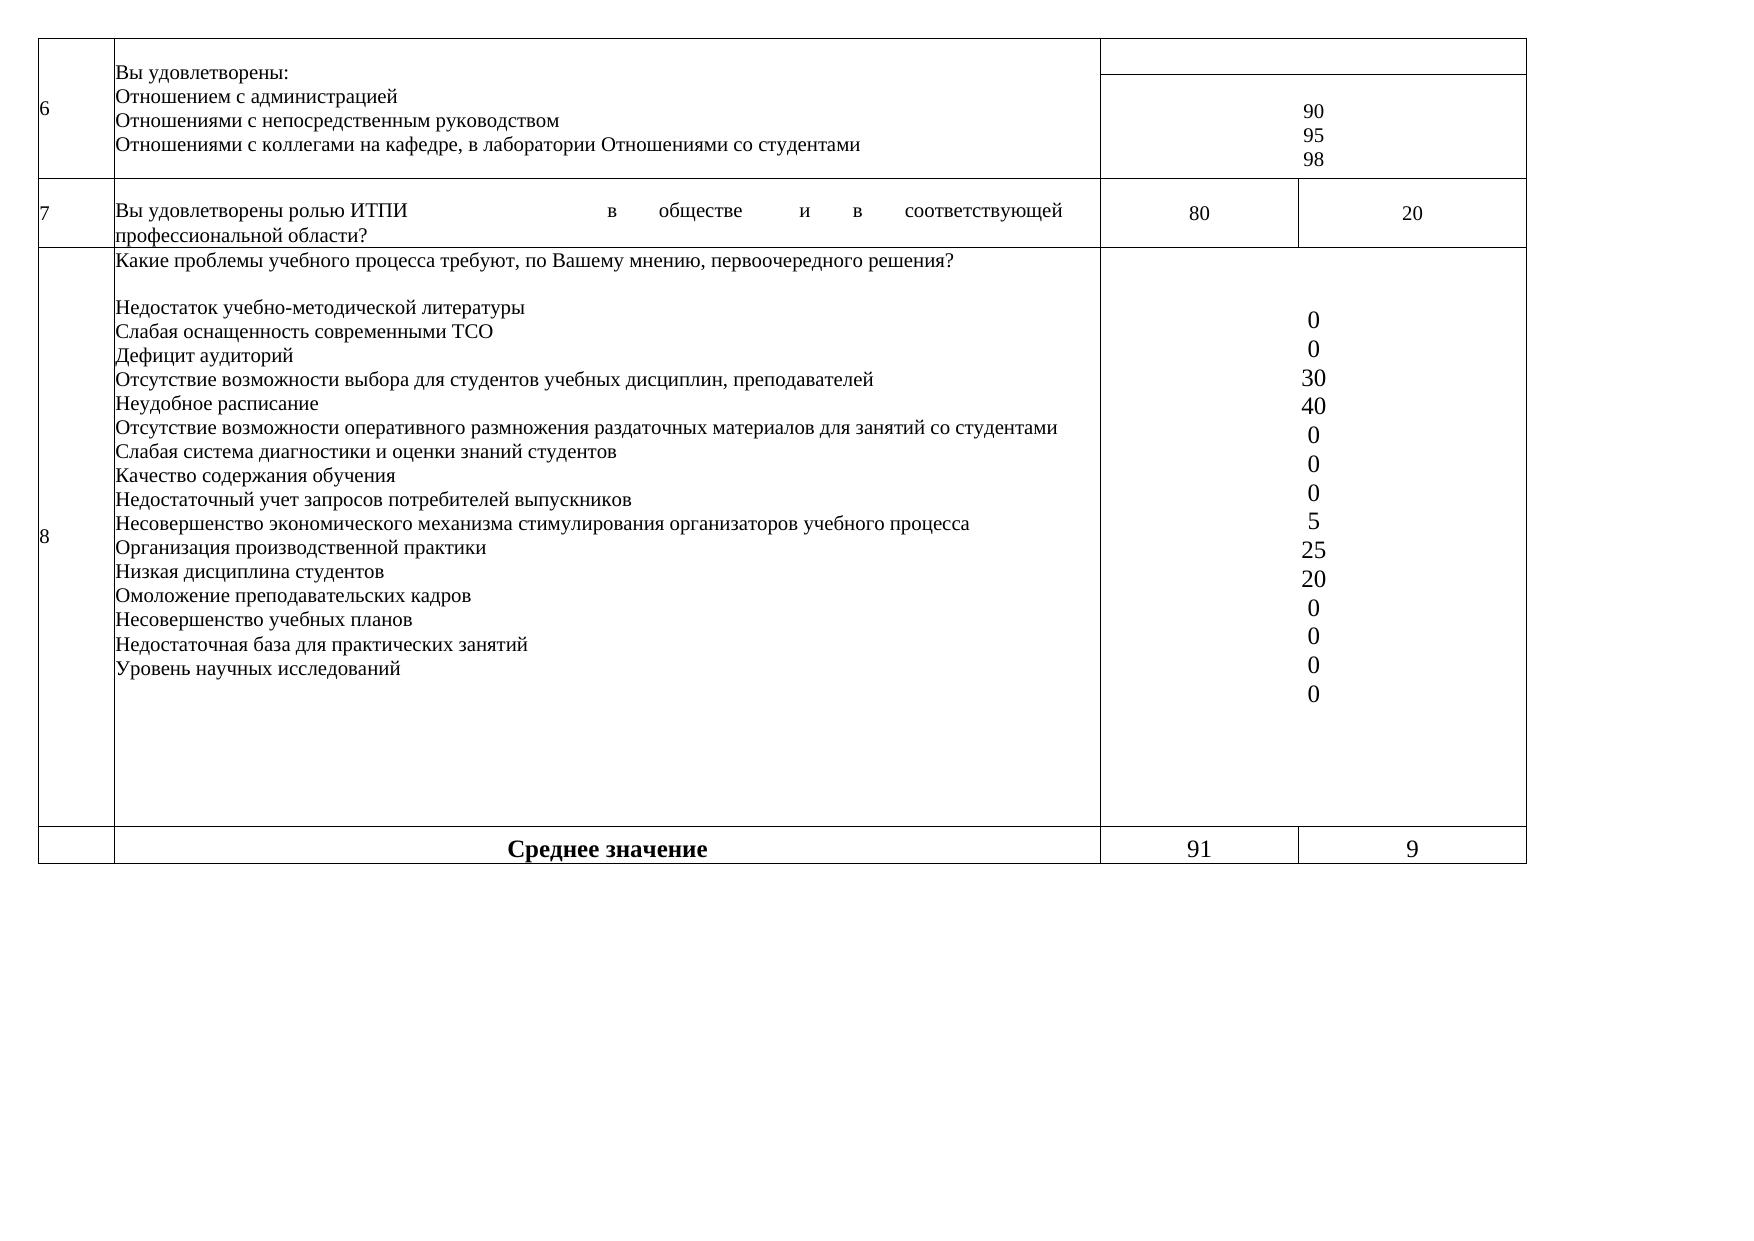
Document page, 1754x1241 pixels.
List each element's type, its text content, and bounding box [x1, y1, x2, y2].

table_cell [39, 827, 114, 862]
table_cell 90 95 98 [1101, 75, 1526, 178]
table_cell 0 0 30 40 0 0 0 5 25 20 0 0 0 0 [1101, 248, 1526, 826]
table_cell 80 [1101, 179, 1298, 247]
table_cell 7 [39, 179, 114, 247]
table_header 6 [39, 39, 114, 178]
table_cell 9 [1299, 827, 1526, 862]
table_cell Вы удовлетворены ролью ИТПИ в обществе и в соответствующей профессиональной области? [115, 179, 1100, 247]
table_cell Какие проблемы учебного процесса требуют, по Вашему мнению, первоочередного решения? Недостаток учебно-методической литературы Слабая оснащенность современными ТСО Дефицит аудиторий Отсутствие возможности выбора для студентов учебных дисциплин, преподавателей Неудобное расписание Отсутствие возможности оперативного размножения раздаточных материалов для занятий со студентами Слабая система диагностики и оценки знаний студентов Качество содержания обучения Недостаточный учет запросов потребителей выпускников Несовершенство экономического механизма стимулирования организаторов учебного процесса Организация производственной практики Низкая дисциплина студентов Омоложение преподавательских кадров Несовершенство учебных планов Недостаточная база для практических занятий Уровень научных исследований [115, 248, 1100, 826]
table_cell Среднее значение [115, 827, 1100, 862]
table_header Вы удовлетворены: Отношением с администрацией Отношениями с непосредственным руководством Отношениями с коллегами на кафедре, в лаборатории Отношениями со студентами [115, 39, 1100, 178]
table_cell 8 [39, 248, 114, 826]
table_cell 20 [1299, 179, 1526, 247]
table_header [1101, 39, 1526, 74]
table_cell 91 [1101, 827, 1298, 862]
